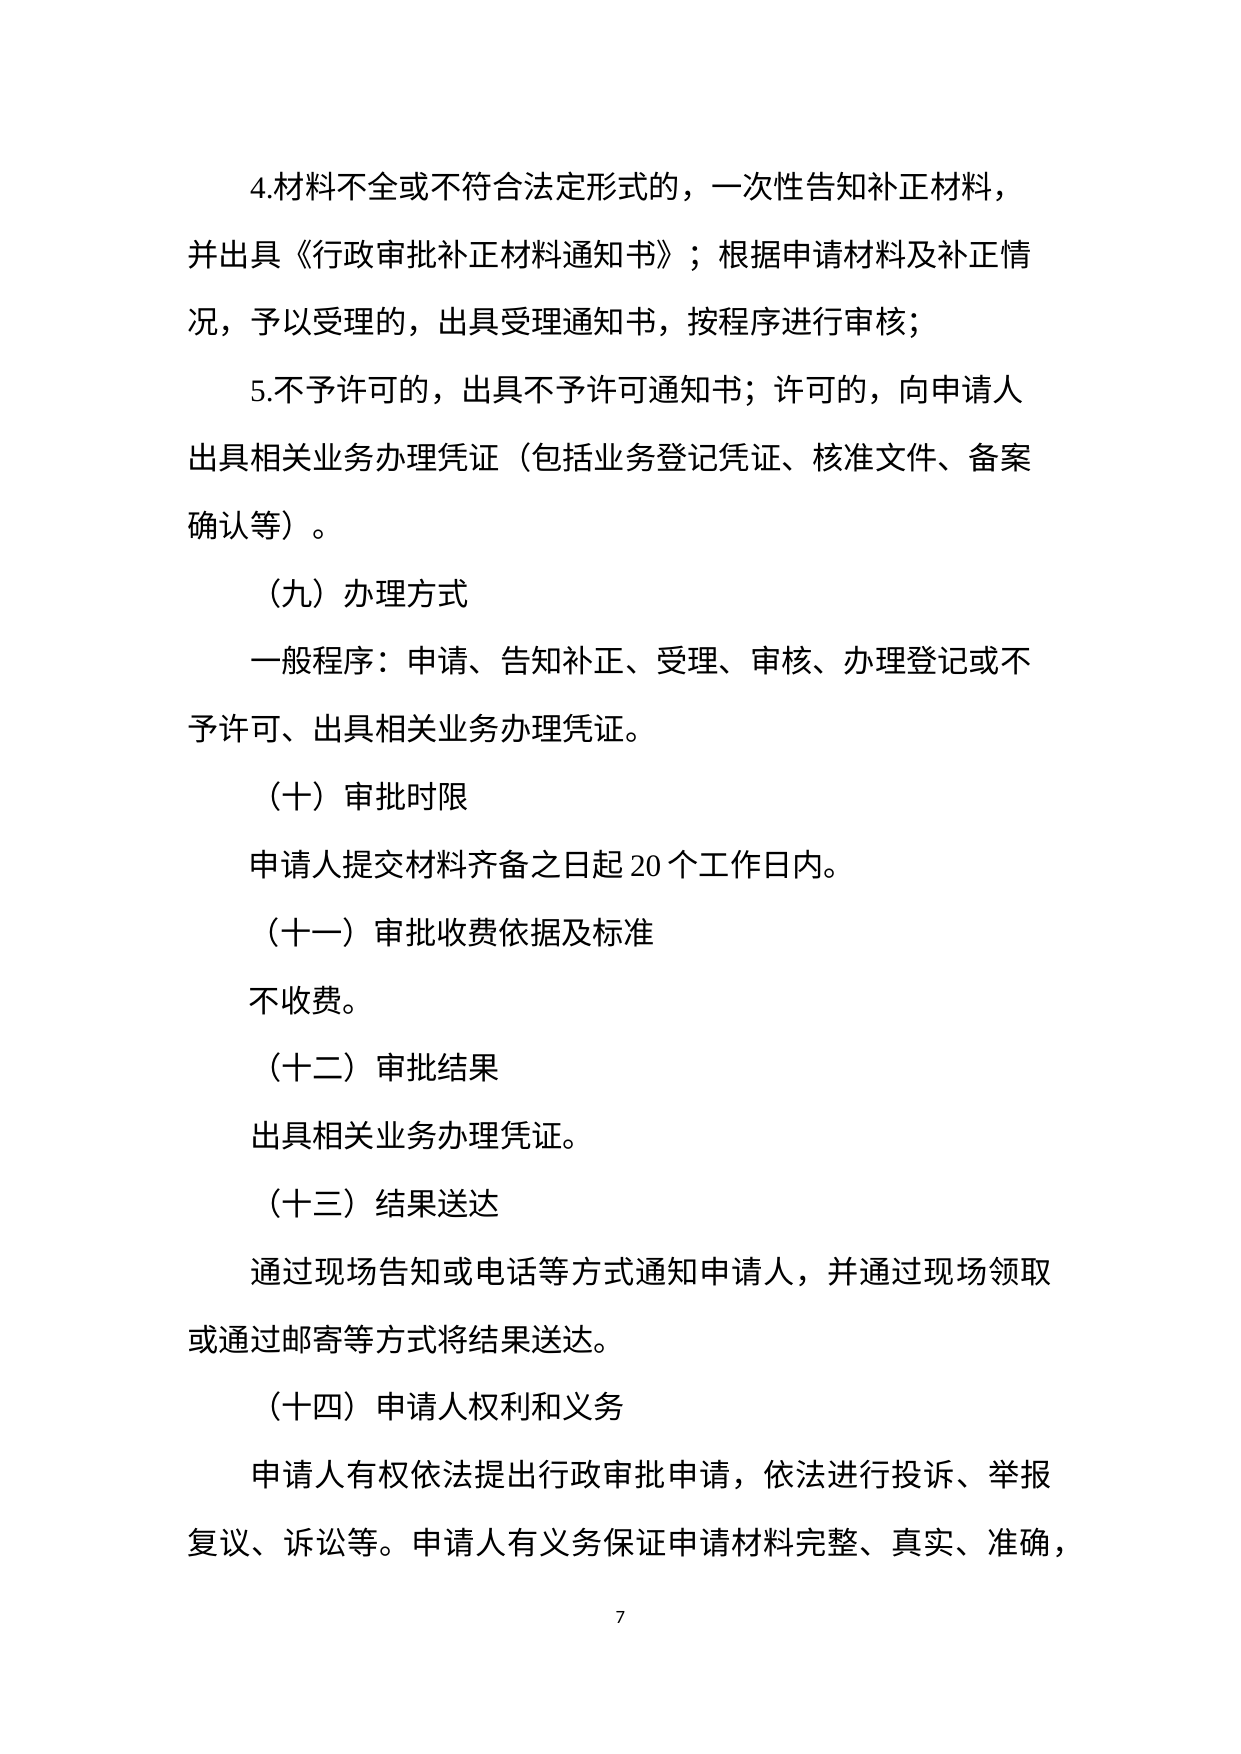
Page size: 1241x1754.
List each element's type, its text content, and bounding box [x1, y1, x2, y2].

list 申请人权利和义务 [187, 1383, 1053, 1428]
text 不收费。 [187, 976, 1053, 1021]
text 通过现场告知或电话等方式通知申请人，并通过现场领取或通过邮寄等方式将结果送达。 [187, 1247, 1053, 1360]
text （十三）结果送达 [187, 1179, 1053, 1224]
text 4.材料不全或不符合法定形式的，一次性告知补正材料，并出具《行政审批补正材料通知书》；根据申请材料及补正情况，予以受理的，出具受理通知书，按程序进行审核； [187, 162, 1053, 343]
text 出具相关业务办理凭证。 [187, 1111, 1053, 1157]
list 审批结果 [187, 1043, 1053, 1089]
text （九）办理方式 [187, 569, 1053, 614]
text 5.不予许可的，出具不予许可通知书；许可的，向申请人出具相关业务办理凭证（包括业务登记凭证、核准文件、备案确认等）。 [187, 365, 1053, 546]
text （十）审批时限 [187, 772, 1053, 817]
text 申请人提交材料齐备之日起20个工作日内。 [187, 840, 1053, 885]
text 一般程序：申请、告知补正、受理、审核、办理登记或不予许可、出具相关业务办理凭证。 [187, 637, 1053, 750]
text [187, 1450, 1053, 1563]
list 审批收费依据及标准 [187, 908, 1053, 953]
